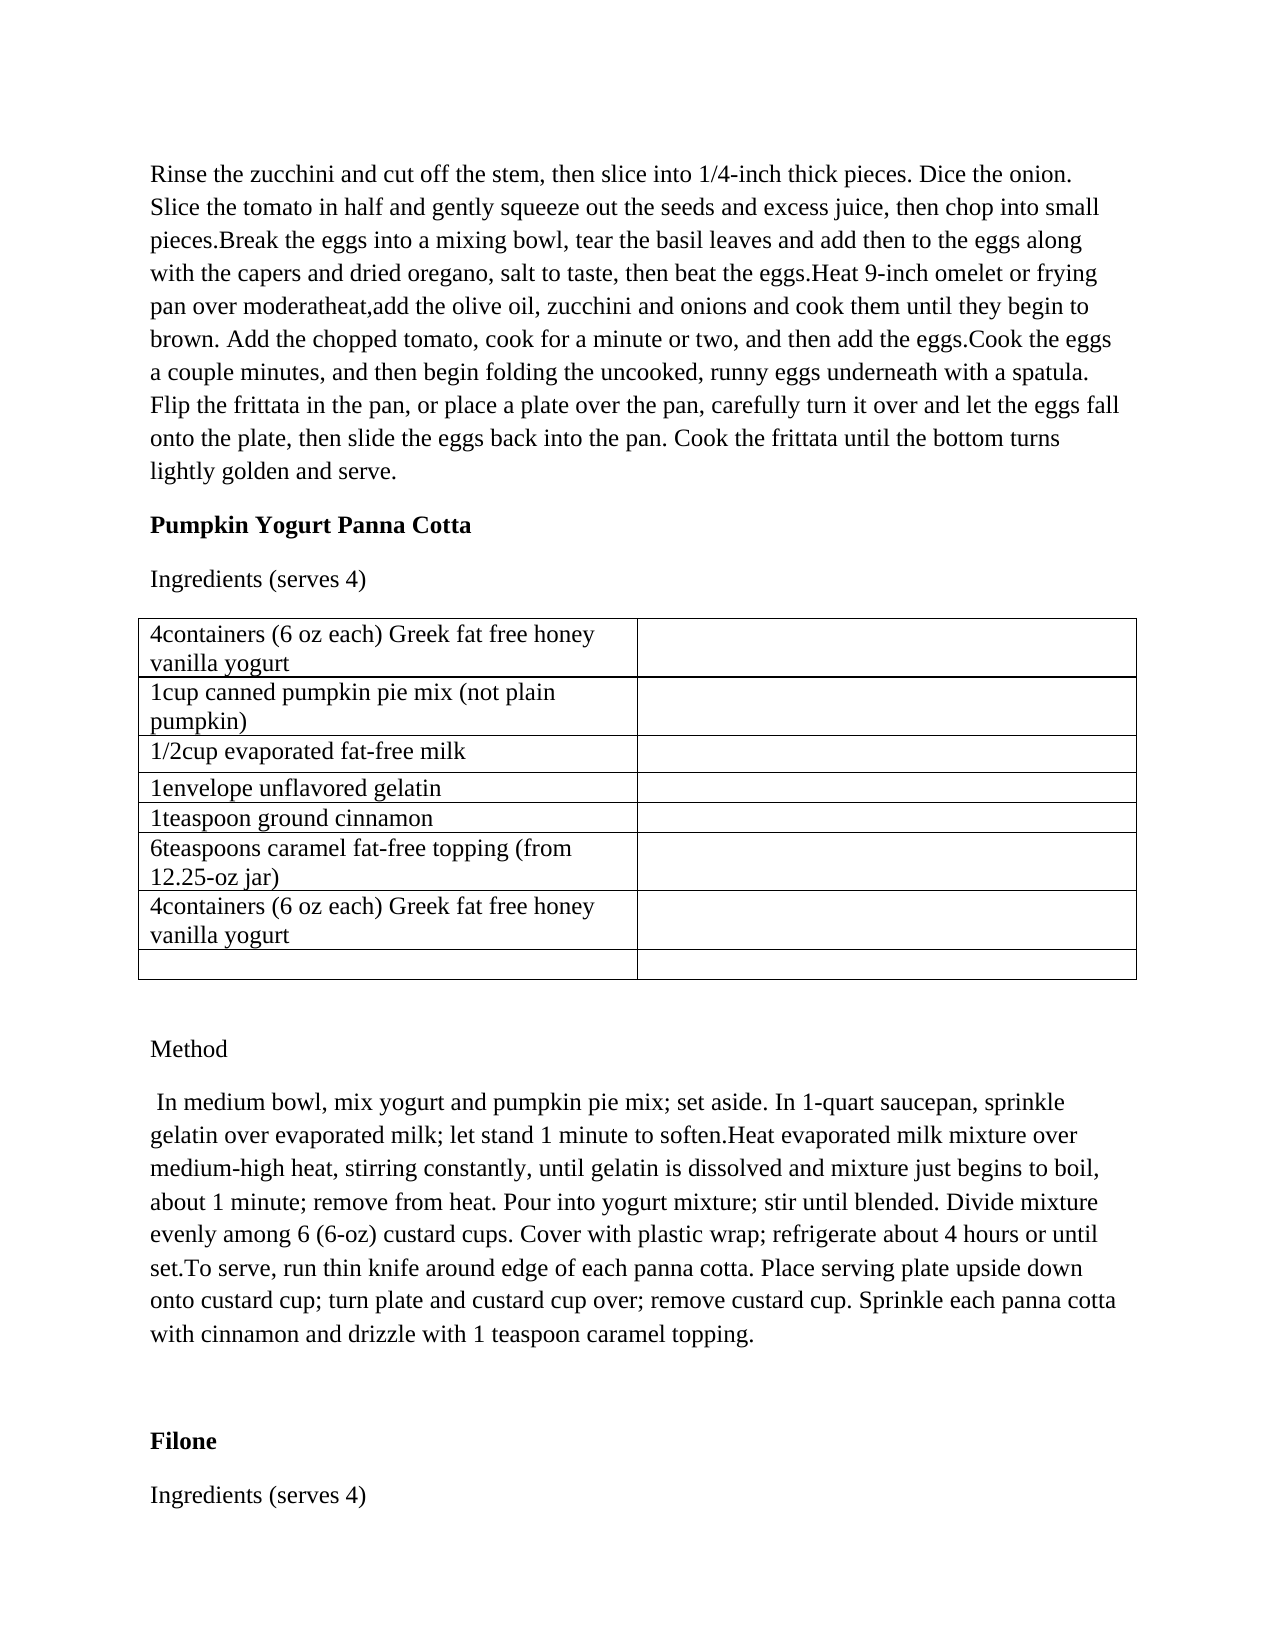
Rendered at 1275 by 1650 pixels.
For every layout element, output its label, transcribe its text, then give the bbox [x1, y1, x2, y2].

table_cell 4containers (6 oz each) Greek fat free honey vanilla yogurt [139, 891, 637, 949]
table_cell [638, 678, 1136, 735]
table_cell [638, 891, 1136, 949]
table_cell 1envelope unflavored gelatin [139, 773, 637, 802]
text Rinse the zucchini and cut off the stem, then slice into 1/4-inch thick pieces. Dice the onion. Slice the tomato in half and gently squeeze out the seeds and excess juice, then chop into small pieces.Break the eggs into a mixing bowl, tear the basil leaves and add then to the eggs along with the capers and dried oregano, salt to taste, then beat the eggs.Heat 9-inch omelet or frying pan over moderatheat,add the olive oil, zucchini and onions and cook them until they begin to brown. Add the chopped tomato, cook for a minute or two, and then add the eggs.Cook the eggs a couple minutes, and then begin folding the uncooked, runny eggs underneath with a spatula. Flip the frittata in the pan, or place a plate over the pan, carefully turn it over and let the eggs fall onto the plate, then slide the eggs back into the pan. Cook the frittata until the bottom turns lightly golden and serve. [150, 159, 1125, 485]
table_cell [638, 736, 1136, 772]
text Ingredients (serves 4) [150, 1480, 1125, 1509]
text Method [150, 1034, 1125, 1062]
table_cell [139, 950, 637, 979]
text Filone [150, 1426, 1125, 1455]
table_cell [638, 833, 1136, 890]
table_cell [638, 773, 1136, 802]
table_cell 1teaspoon ground cinnamon [139, 803, 637, 832]
text In medium bowl, mix yogurt and pumpkin pie mix; set aside. In 1-quart saucepan, sprinkle gelatin over evaporated milk; let stand 1 minute to soften.Heat evaporated milk mixture over medium-high heat, stirring constantly, until gelatin is dissolved and mixture just begins to boil, about 1 minute; remove from heat. Pour into yogurt mixture; stir until blended. Divide mixture evenly among 6 (6-oz) custard cups. Cover with plastic wrap; refrigerate about 4 hours or until set.To serve, run thin knife around edge of each panna cotta. Place serving plate upside down onto custard cup; turn plate and custard cup over; remove custard cup. Sprinkle each panna cotta with cinnamon and drizzle with 1 teaspoon caramel topping. [150, 1087, 1125, 1347]
table_cell [638, 950, 1136, 979]
table_cell 1/2cup evaporated fat-free milk [139, 736, 637, 772]
table_cell 6teaspoons caramel fat-free topping (from 12.25-oz jar) [139, 833, 637, 890]
text Ingredients (serves 4) [150, 564, 1125, 593]
table_cell [638, 803, 1136, 832]
table_header [638, 619, 1136, 676]
table_cell 1cup canned pumpkin pie mix (not plain pumpkin) [139, 678, 637, 735]
text Pumpkin Yogurt Panna Cotta [150, 510, 1125, 539]
table_header 4containers (6 oz each) Greek fat free honey vanilla yogurt [139, 619, 637, 676]
